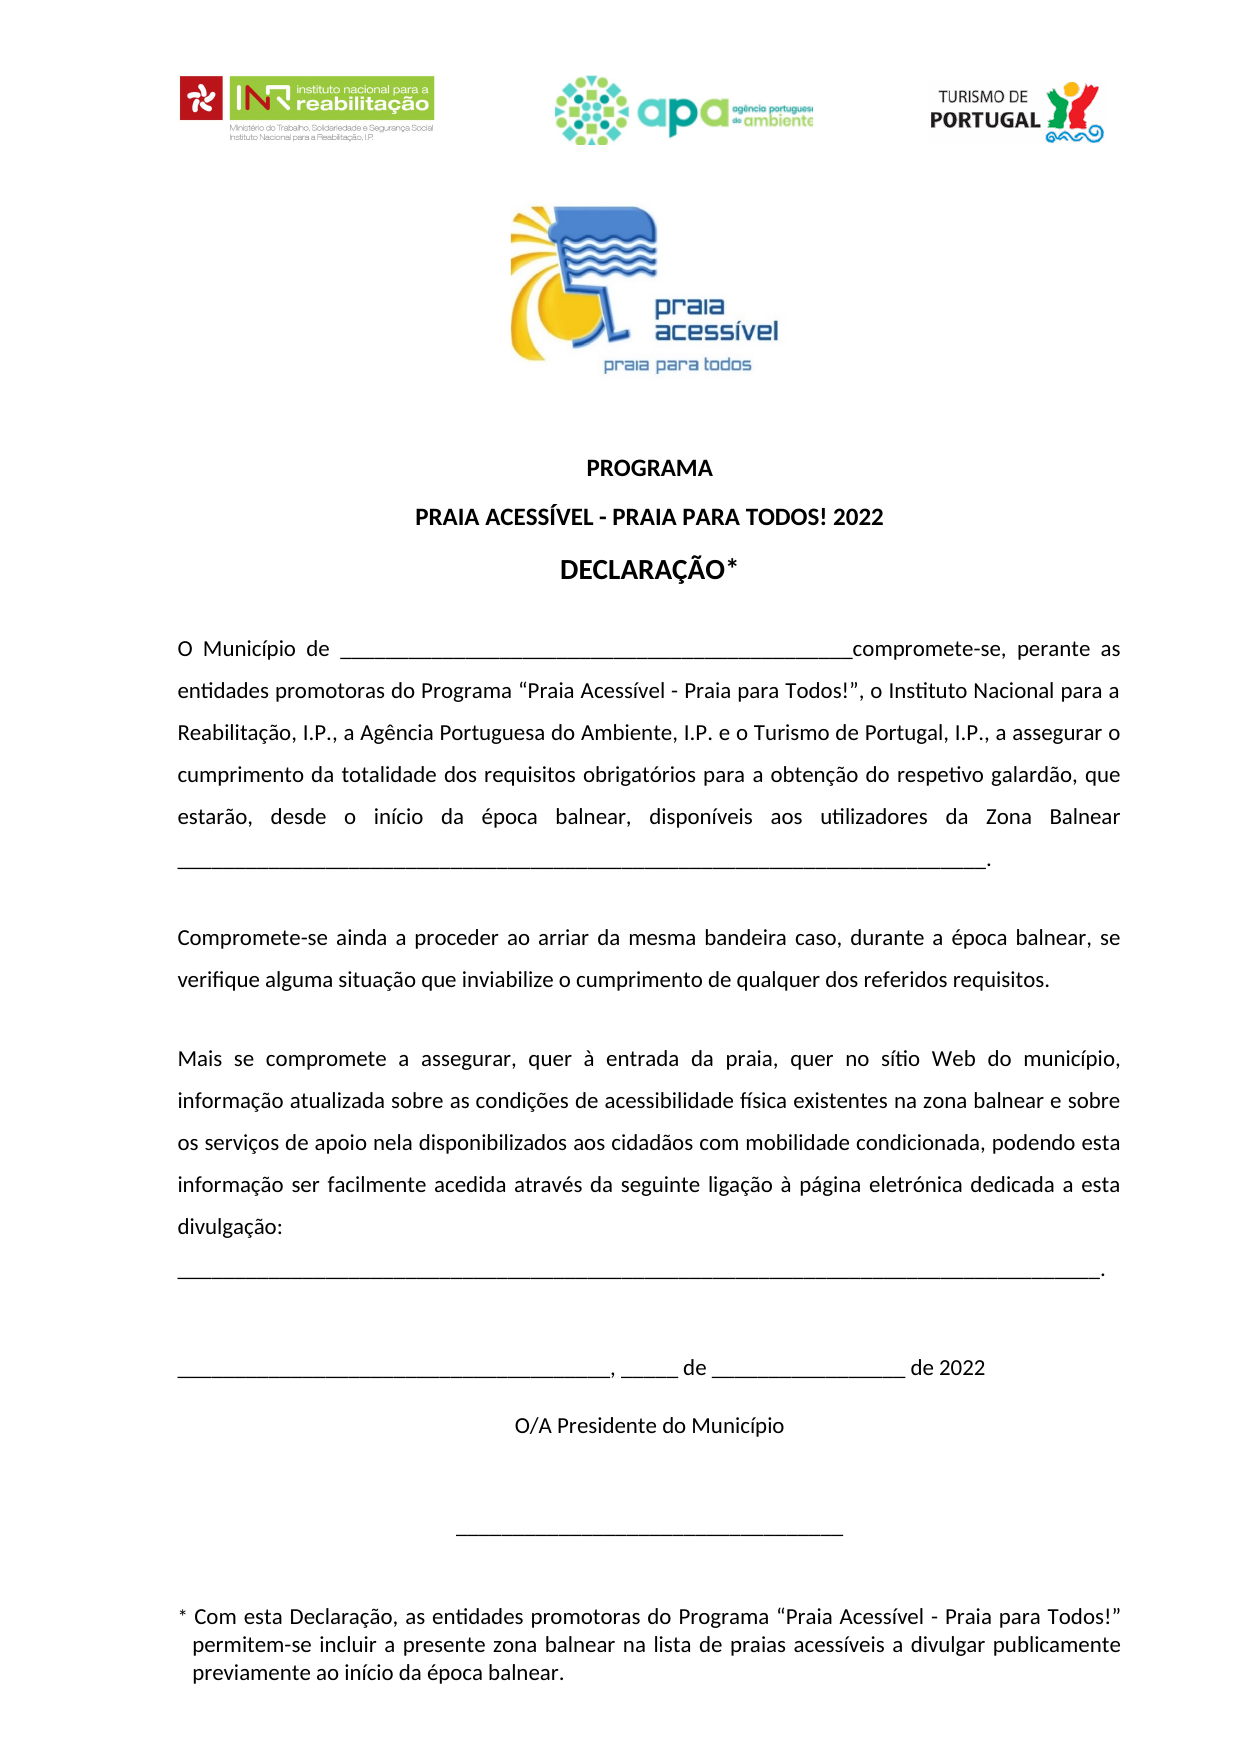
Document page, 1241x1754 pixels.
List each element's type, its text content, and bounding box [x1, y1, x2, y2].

picture [1054, 134, 1090, 143]
text PROGRAMA [177, 452, 1122, 482]
picture [510, 194, 789, 386]
text ______________________________________, _____ de _________________ de 2022 [177, 1353, 1122, 1381]
text O Município de _____________________________________________compromete-se, perante as entidades promotoras do Programa “Praia Acessível - Praia para Todos!”, o Instituto Nacional para a Reabilitação, I.P., a Agência Portuguesa do Ambiente, I.P. e o Turismo de Portugal, I.P., a assegurar o cumprimento da totalidade dos requisitos obrigatórios para a obtenção do respetivo galardão, que estarão, desde o início da época balnear, disponíveis aos utilizadores da Zona Balnear _______________________________________________________________________. [177, 634, 1122, 872]
text DECLARAÇÃO* [177, 551, 1122, 587]
text PRAIA ACESSÍVEL - PRAIA PARA TODOS! 2022 [177, 501, 1122, 532]
picture [927, 80, 1105, 143]
text __________________________________ [177, 1511, 1122, 1539]
text Mais se compromete a assegurar, quer à entrada da praia, quer no sítio Web do município, informação atualizada sobre as condições de acessibilidade física existentes na zona balnear e sobre os serviços de apoio nela disponibilizados aos cidadãos com mobilidade condicionada, podendo esta informação ser facilmente acedida através da seguinte ligação à página eletrónica dedicada a esta divulgação: _________________________________________________________________________________. [177, 1044, 1122, 1282]
picture [177, 73, 439, 145]
text O/A Presidente do Município [177, 1412, 1122, 1440]
text Compromete-se ainda a proceder ao arriar da mesma bandeira caso, durante a época balnear, se verifique alguma situação que inviabilize o cumprimento de qualquer dos referidos requisitos. [177, 923, 1122, 993]
